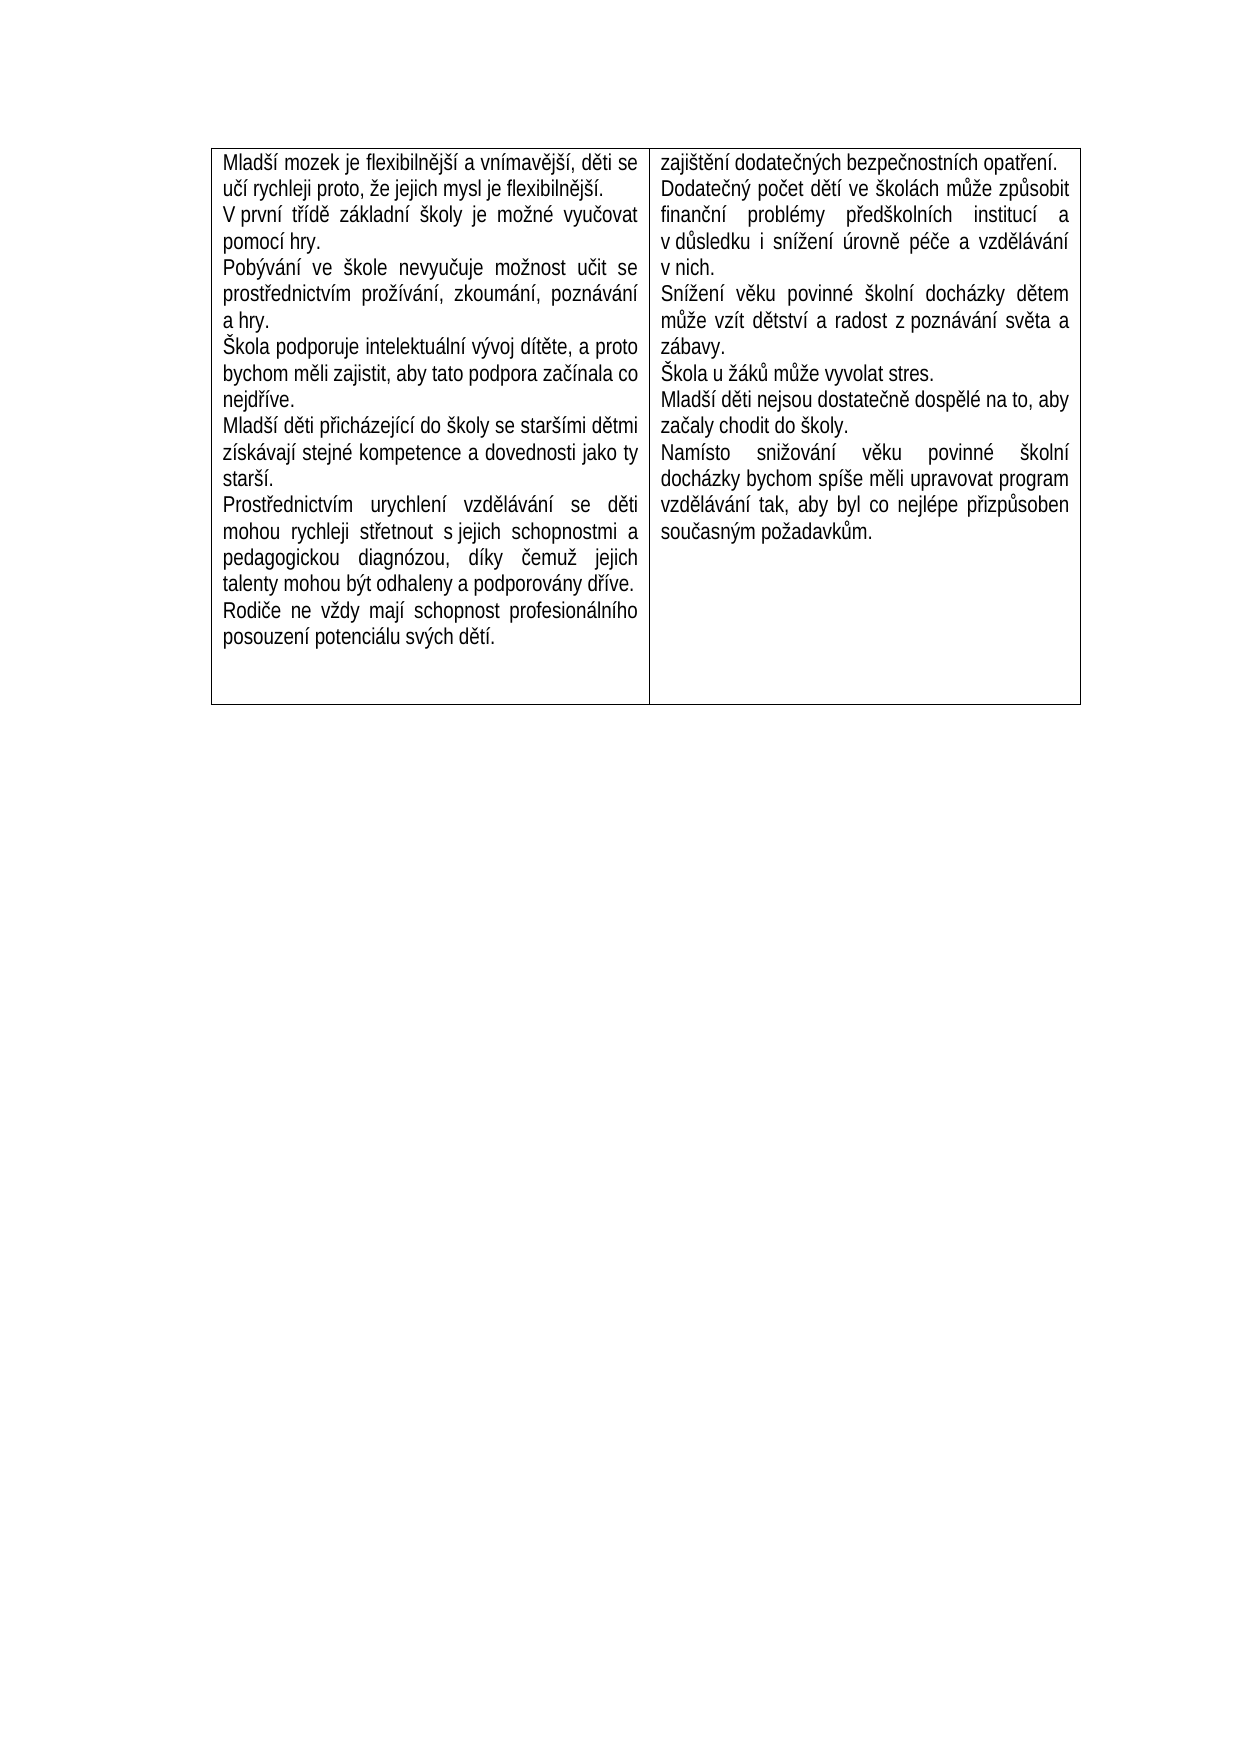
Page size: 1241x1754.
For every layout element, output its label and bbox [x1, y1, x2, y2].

table_cell [212, 149, 649, 704]
table_cell [650, 149, 1080, 704]
